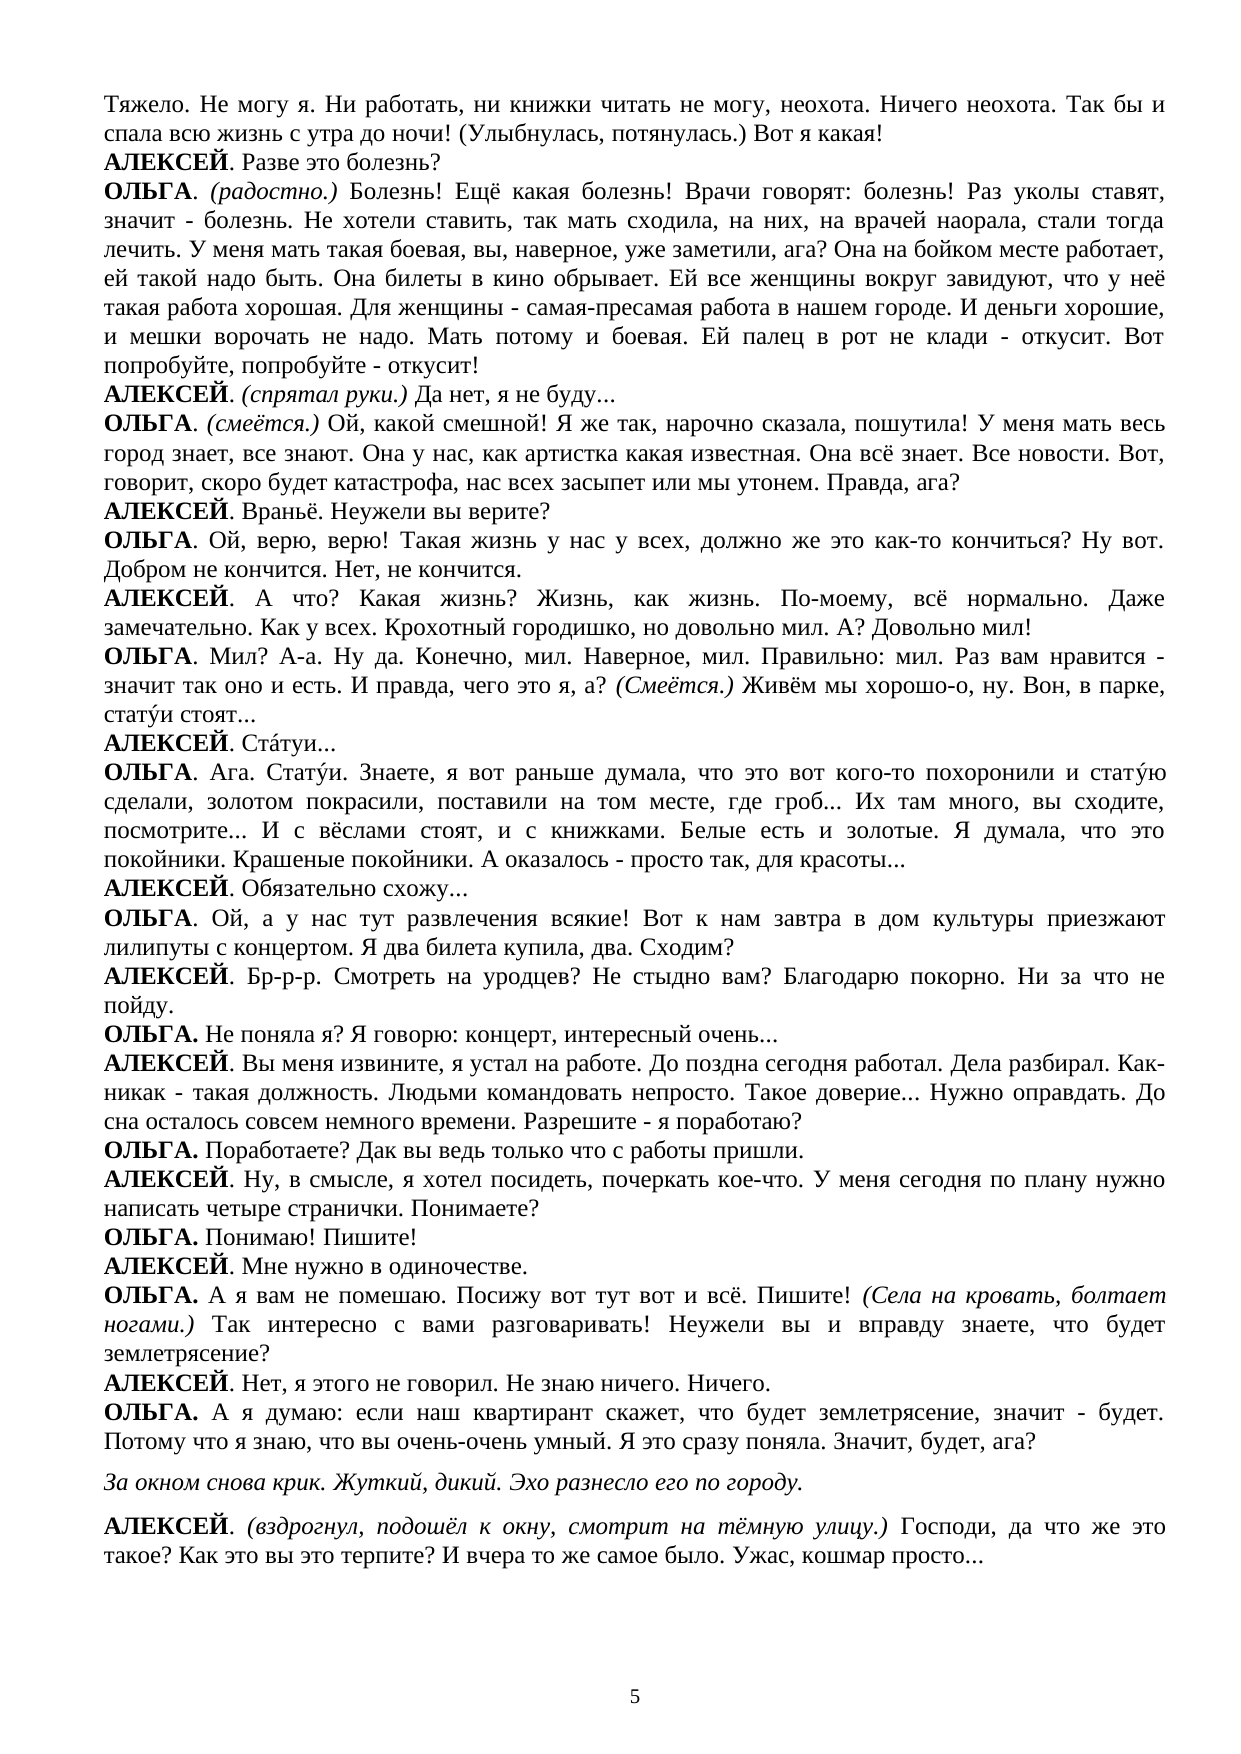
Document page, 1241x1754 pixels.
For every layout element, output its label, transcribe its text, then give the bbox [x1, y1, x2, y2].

text ОЛЬГА. А я вам не помешаю. Посижу вот тут вот и всё. Пишите! (Села на кровать, болтает ногами.) Так интересно с вами разговаривать! Неужели вы и вправду знаете, что будет землетрясение? [103, 1280, 1166, 1367]
text ОЛЬГА. Ой, а у нас тут развлечения всякие! Вот к нам завтра в дом культуры приезжают лилипуты с концертом. Я два билета купила, два. Сходим? [103, 902, 1166, 961]
text АЛЕКСЕЙ. Нет, я этого не говорил. Не знаю ничего. Ничего. [103, 1367, 1166, 1396]
text ОЛЬГА. Ой, верю, верю! Такая жизнь у нас у всех, должно же это как-то кончиться? Ну вот. Добром не кончится. Нет, не кончится. [103, 524, 1166, 583]
text ОЛЬГА. Понимаю! Пишите! [103, 1222, 1166, 1251]
text ОЛЬГА. Поработаете? Дак вы ведь только что с работы пришли. [103, 1135, 1166, 1164]
text АЛЕКСЕЙ. Бр-р-р. Смотреть на уродцев? Не стыдно вам? Благодарю покорно. Ни за что не пойду. [103, 961, 1166, 1019]
text АЛЕКСЕЙ. Ну, в смысле, я хотел посидеть, почеркать кое-что. У меня сегодня по плану нужно написать четыре странички. Понимаете? [103, 1164, 1166, 1222]
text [103, 89, 1166, 147]
text АЛЕКСЕЙ. Разве это болезнь? [103, 147, 1166, 176]
text АЛЕКСЕЙ. А что? Какая жизнь? Жизнь, как жизнь. По-моему, всё нормально. Даже замечательно. Как у всех. Крохотный городишко, но довольно мил. А? Довольно мил! [103, 583, 1166, 641]
text ОЛЬГА. А я думаю: если наш квартирант скажет, что будет землетрясение, значит - будет. Потому что я знаю, что вы очень-очень умный. Я это сразу поняла. Значит, будет, ага? [103, 1396, 1166, 1454]
text АЛЕКСЕЙ. (вздрогнул, подошёл к окну, смотрит на тёмную улицу.) Господи, да что же это такое? Как это вы это терпите? И вчера то же самое было. Ужас, кошмар просто... [103, 1511, 1166, 1569]
text ОЛЬГА. (смеётся.) Ой, какой смешной! Я же так, нарочно сказала, пошутила! У меня мать весь город знает, все знают. Она у нас, как артистка какая известная. Она всё знает. Все новости. Вот, говорит, скоро будет катастрофа, нас всех засыпет или мы утонем. Правда, ага? [103, 408, 1166, 496]
text АЛЕКСЕЙ. Вы меня извините, я устал на работе. До поздна сегодня работал. Дела разбирал. Как-никак - такая должность. Людьми командовать непросто. Такое доверие... Нужно оправдать. До сна осталось совсем немного времени. Разрешите - я поработаю? [103, 1048, 1166, 1135]
text ОЛЬГА. Ага. Стати. Знаете, я вот раньше думала, что это вот кого-то похоронили и статю сделали, золотом покрасили, поставили на том месте, где гроб... Их там много, вы сходите, посмотрите... И с вёслами стоят, и с книжками. Белые есть и золотые. Я думала, что это покойники. Крашеные покойники. А оказалось - просто так, для красоты... [103, 757, 1166, 873]
text АЛЕКСЕЙ. Мне нужно в одиночестве. [103, 1251, 1166, 1280]
text АЛЕКСЕЙ. Враньё. Неужели вы верите? [103, 496, 1166, 524]
text АЛЕКСЕЙ. Обязательно схожу... [103, 873, 1166, 902]
text АЛЕКСЕЙ. (спрятал руки.) Да нет, я не буду... [103, 379, 1166, 408]
text За окном снова крик. Жуткий, дикий. Эхо разнесло его по городу. [103, 1467, 1166, 1496]
text ОЛЬГА. (радостно.) Болезнь! Ещё какая болезнь! Врачи говорят: болезнь! Раз уколы ставят, значит - болезнь. Не хотели ставить, так мать сходила, на них, на врачей наорала, стали тогда лечить. У меня мать такая боевая, вы, наверное, уже заметили, ага? Она на бойком месте работает, ей такой надо быть. Она билеты в кино обрывает. Ей все женщины вокруг завидуют, что у неё такая работа хорошая. Для женщины - самая-пресамая работа в нашем городе. И деньги хорошие, и мешки ворочать не надо. Мать потому и боевая. Ей палец в рот не клади - откусит. Вот попробуйте, попробуйте - откусит! [103, 176, 1166, 379]
text АЛЕКСЕЙ. Сттуи... [103, 728, 1166, 757]
text ОЛЬГА. Мил? А-а. Ну да. Конечно, мил. Наверное, мил. Правильно: мил. Раз вам нравится - значит так оно и есть. И правда, чего это я, а? (Смеётся.) Живём мы хорошо-о, ну. Вон, в парке, стати стоят... [103, 641, 1166, 728]
text ОЛЬГА. Не поняла я? Я говорю: концерт, интересный очень... [103, 1019, 1166, 1048]
